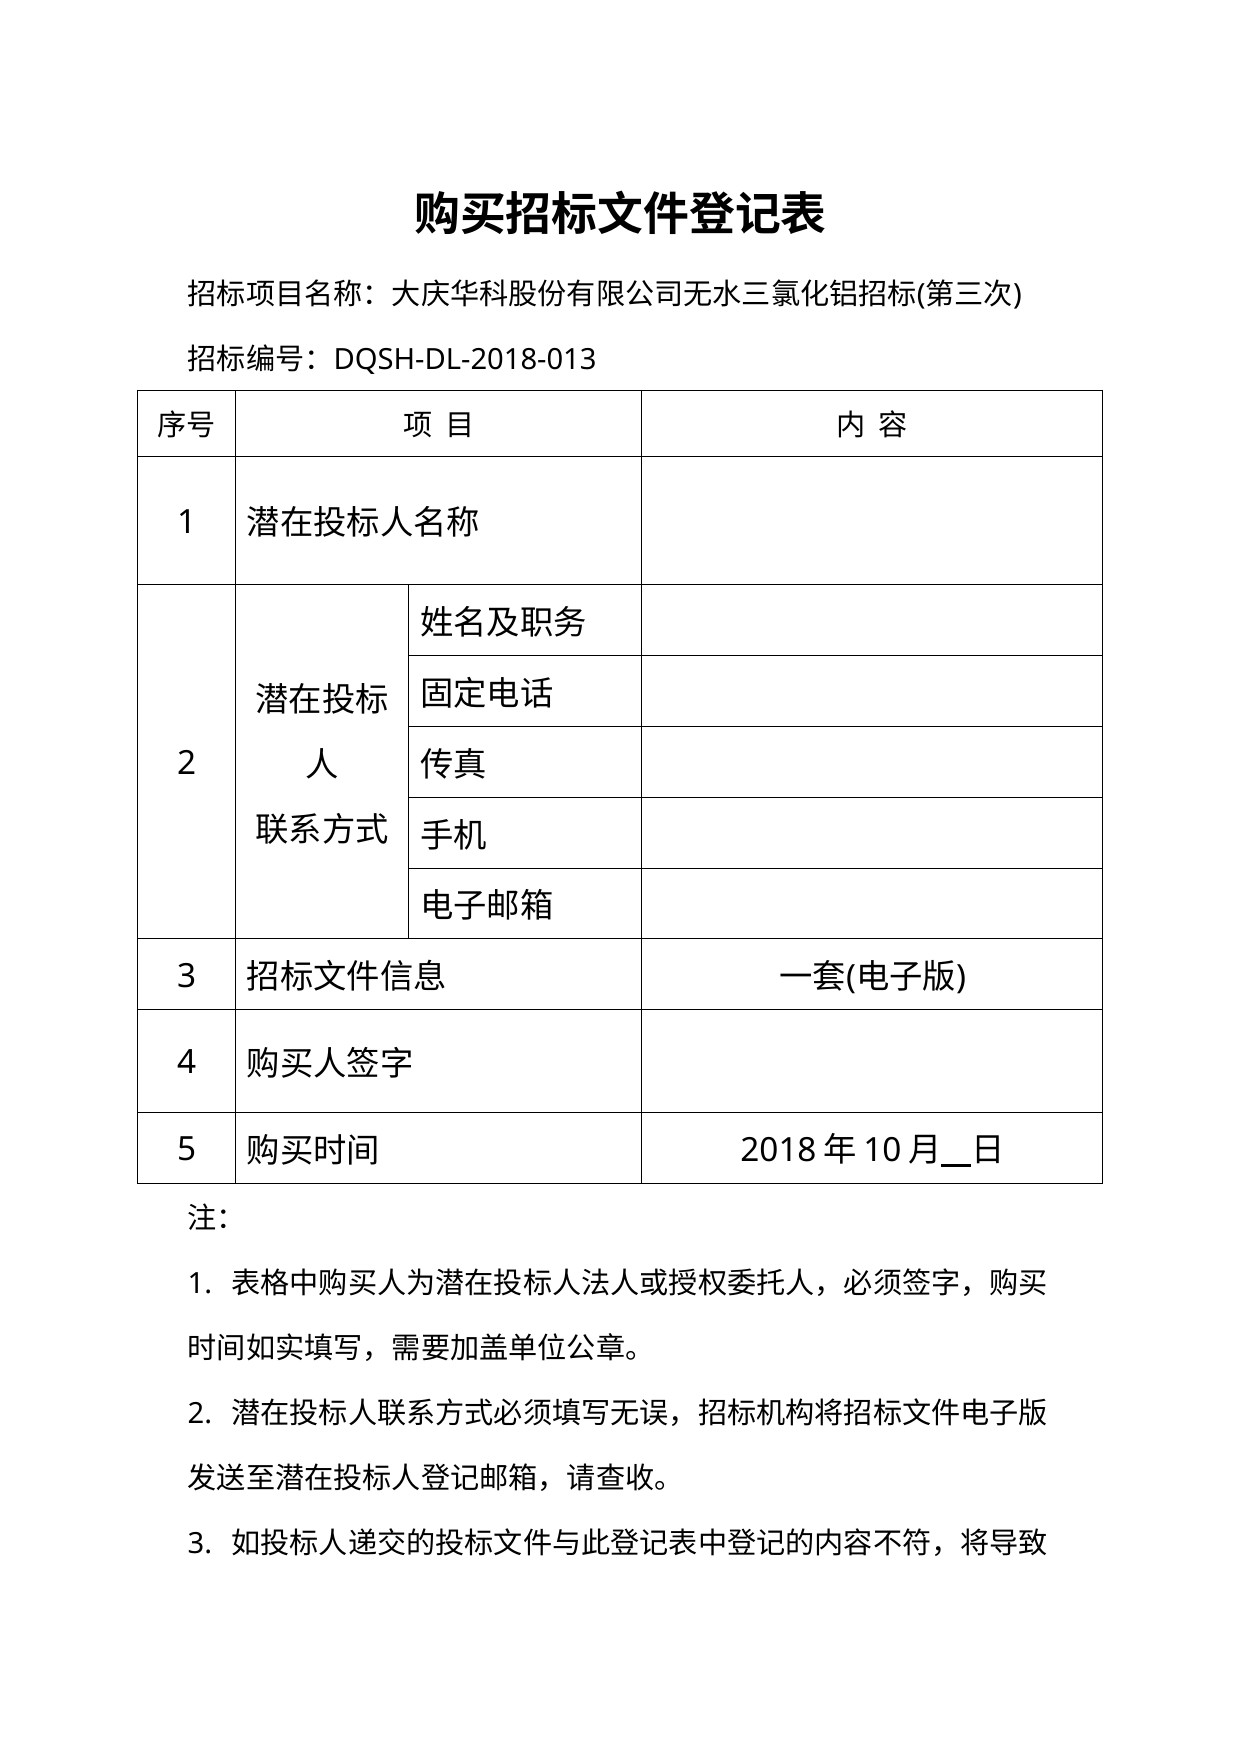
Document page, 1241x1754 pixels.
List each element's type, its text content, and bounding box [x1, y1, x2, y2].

table_header 序号 [138, 391, 235, 456]
table_cell 2 [138, 585, 235, 938]
text 2. 潜在投标人联系方式必须填写无误，招标机构将招标文件电子版发送至潜在投标人登记邮箱，请查收。 [187, 1378, 1053, 1508]
table_cell 固定电话 [409, 656, 641, 726]
table_cell 购买时间 [236, 1113, 641, 1182]
table_cell [642, 656, 1102, 726]
table_cell [642, 869, 1102, 938]
table_cell 5 [138, 1113, 235, 1182]
table_cell [642, 727, 1102, 797]
table_cell 姓名及职务 [409, 585, 641, 655]
table_header 项 目 [236, 391, 641, 456]
table_cell [642, 457, 1102, 584]
table_cell 3 [138, 939, 235, 1009]
table_cell 购买人签字 [236, 1010, 641, 1112]
table_cell [642, 585, 1102, 655]
table_cell [642, 1010, 1102, 1112]
table_cell 4 [138, 1010, 235, 1112]
text 注： [187, 1184, 1053, 1248]
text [187, 1508, 1053, 1573]
table_cell 潜在投标人名称 [236, 457, 641, 584]
table_cell 潜在投标人 联系方式 [236, 585, 408, 938]
text 招标项目名称：大庆华科股份有限公司无水三氯化铝招标(第三次) [187, 259, 1053, 324]
table_cell 1 [138, 457, 235, 584]
table_cell 传真 [409, 727, 641, 797]
table_cell [642, 798, 1102, 867]
text 购买招标文件登记表 [187, 162, 1053, 259]
table_cell 一套(电子版) [642, 939, 1102, 1009]
table_header 内 容 [642, 391, 1102, 456]
text 招标编号：DQSH-DL-2018-013 [187, 324, 1053, 389]
table_cell 招标文件信息 [236, 939, 641, 1009]
table_cell 电子邮箱 [409, 869, 641, 938]
text 1. 表格中购买人为潜在投标人法人或授权委托人，必须签字，购买时间如实填写，需要加盖单位公章。 [187, 1248, 1053, 1378]
table_cell 2018年10月 日 [642, 1113, 1102, 1182]
table_cell 手机 [409, 798, 641, 867]
